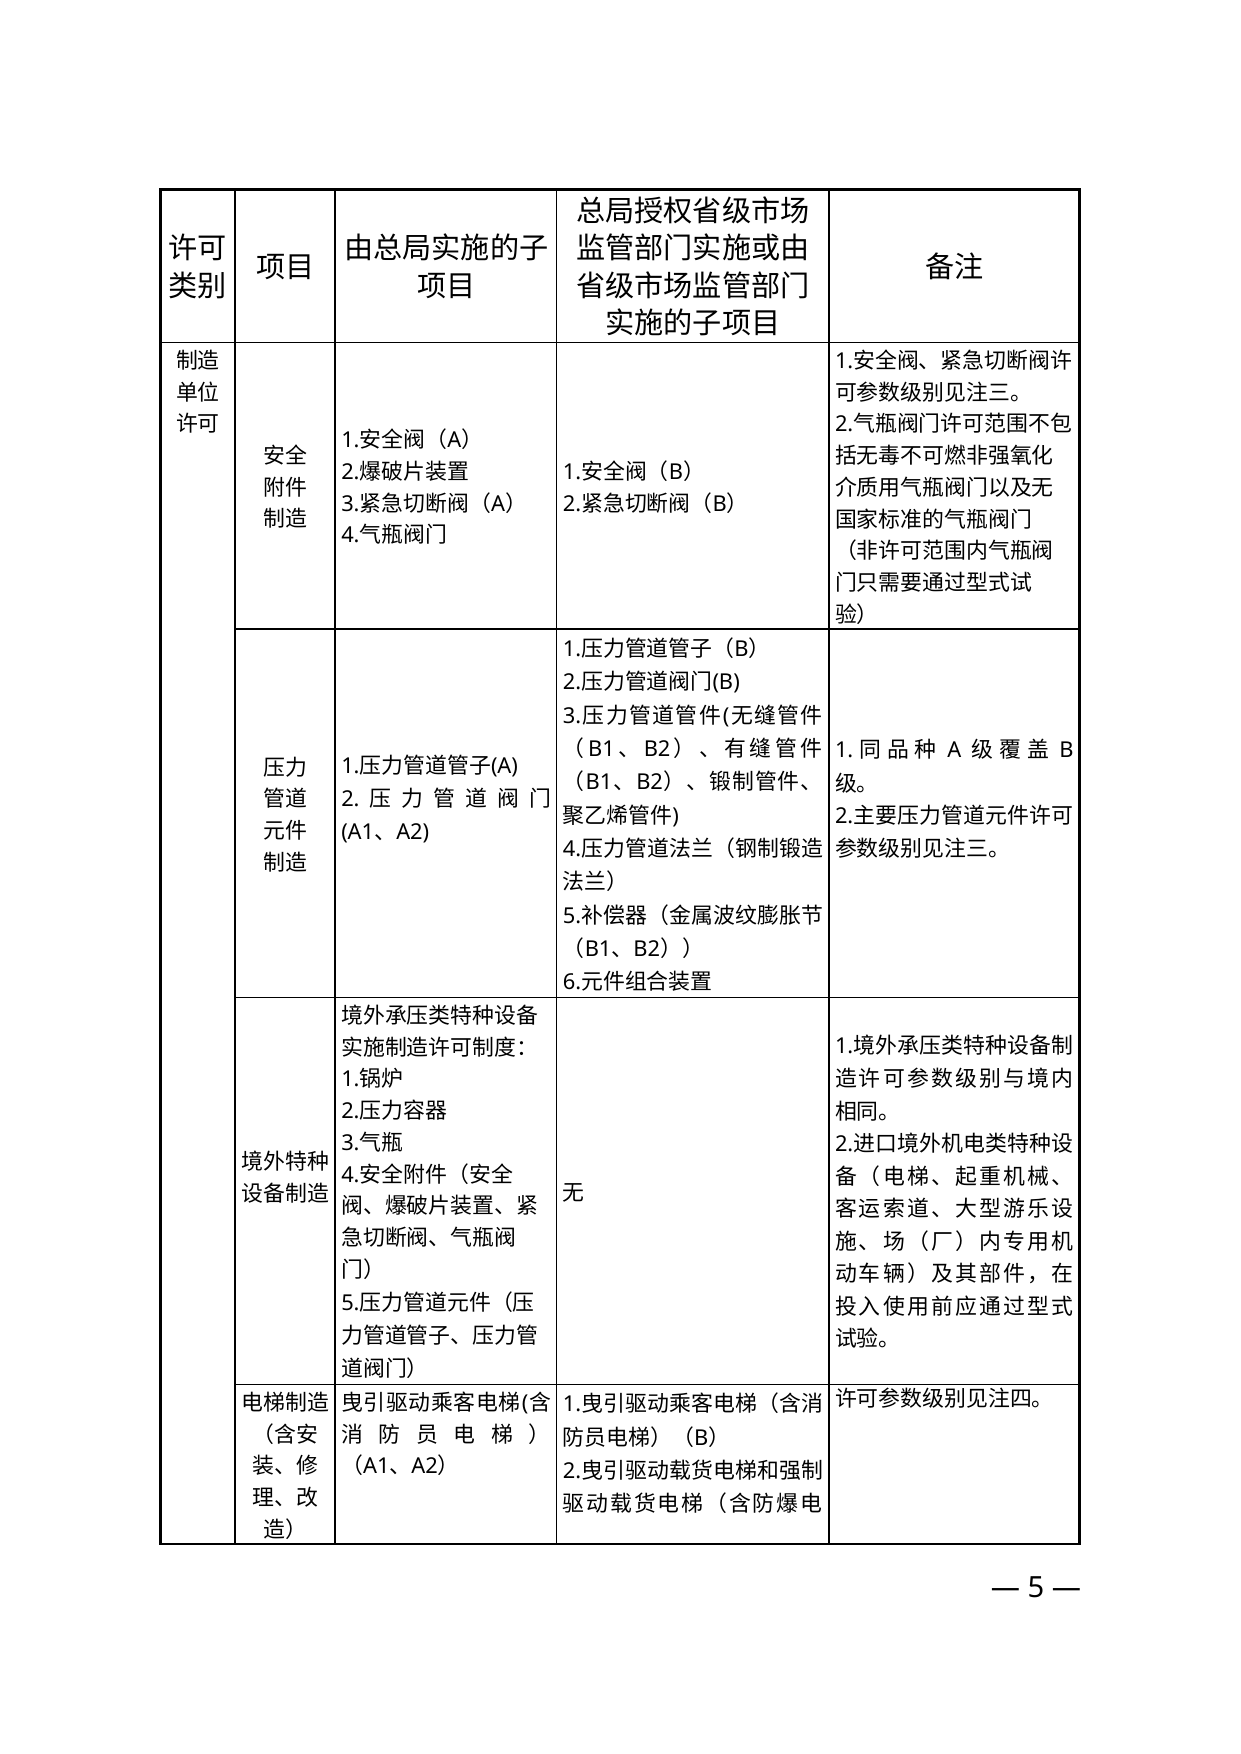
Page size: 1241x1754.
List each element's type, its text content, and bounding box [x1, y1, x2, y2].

table_cell 1.安全阀、紧急切断阀许可参数级别见注三。 2.气瓶阀门许可范围不包括无毒不可燃非强氧化介质用气瓶阀门以及无国家标准的气瓶阀门（非许可范围内气瓶阀门只需要通过型式试验） [830, 343, 1078, 628]
table_cell 制造 单位 许可 [162, 343, 234, 1543]
table_cell 许可参数级别见注四。 [830, 1385, 1078, 1543]
table_cell 安全 附件 制造 [236, 343, 334, 628]
table_cell 1.境外承压类特种设备制造许可参数级别与境内相同。 2.进口境外机电类特种设备（电梯、起重机械、客运索道、大型游乐设施、场（厂）内专用机动车辆）及其部件，在投入使用前应通过型式试验。 [830, 998, 1078, 1383]
table_cell 1.安全阀（A） 2.爆破片装置 3.紧急切断阀（A） 4.气瓶阀门 [336, 343, 556, 628]
table_header 由总局实施的子项目 [336, 191, 556, 341]
table_header 许可类别 [162, 191, 234, 341]
table_cell 1.压力管道管子（B） 2.压力管道阀门(B) 3.压力管道管件(无缝管件（B1、B2）、有缝管件（B1、B2）、锻制管件、聚乙烯管件) 4.压力管道法兰（钢制锻造法兰） 5.补偿器（金属波纹膨胀节（B1、B2）） 6.元件组合装置 [557, 630, 828, 996]
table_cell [557, 1385, 828, 1543]
table_cell 电梯制造（含安装、修理、改造） [236, 1385, 334, 1543]
table_cell 曳引驱动乘客电梯(含消防员电梯）（A1、A2） [336, 1385, 556, 1543]
table_header 备注 [830, 191, 1078, 341]
table_cell 压力 管道 元件 制造 [236, 630, 334, 996]
table_cell 1.压力管道管子(A) 2.压力管道阀门(A1、A2) [336, 630, 556, 996]
table_cell 1.同品种A级覆盖B级。 2.主要压力管道元件许可参数级别见注三。 [830, 630, 1078, 996]
table_cell 境外特种设备制造 [236, 998, 334, 1383]
table_cell 1.安全阀（B） 2.紧急切断阀（B） [557, 343, 828, 628]
table_cell 境外承压类特种设备实施制造许可制度： 1.锅炉 2.压力容器 3.气瓶 4.安全附件（安全阀、爆破片装置、紧急切断阀、气瓶阀门） 5.压力管道元件（压力管道管子、压力管道阀门） [336, 998, 556, 1383]
table_header 项目 [236, 191, 334, 341]
table_header 总局授权省级市场监管部门实施或由省级市场监管部门实施的子项目 [557, 191, 828, 341]
table_cell 无 [557, 998, 828, 1383]
